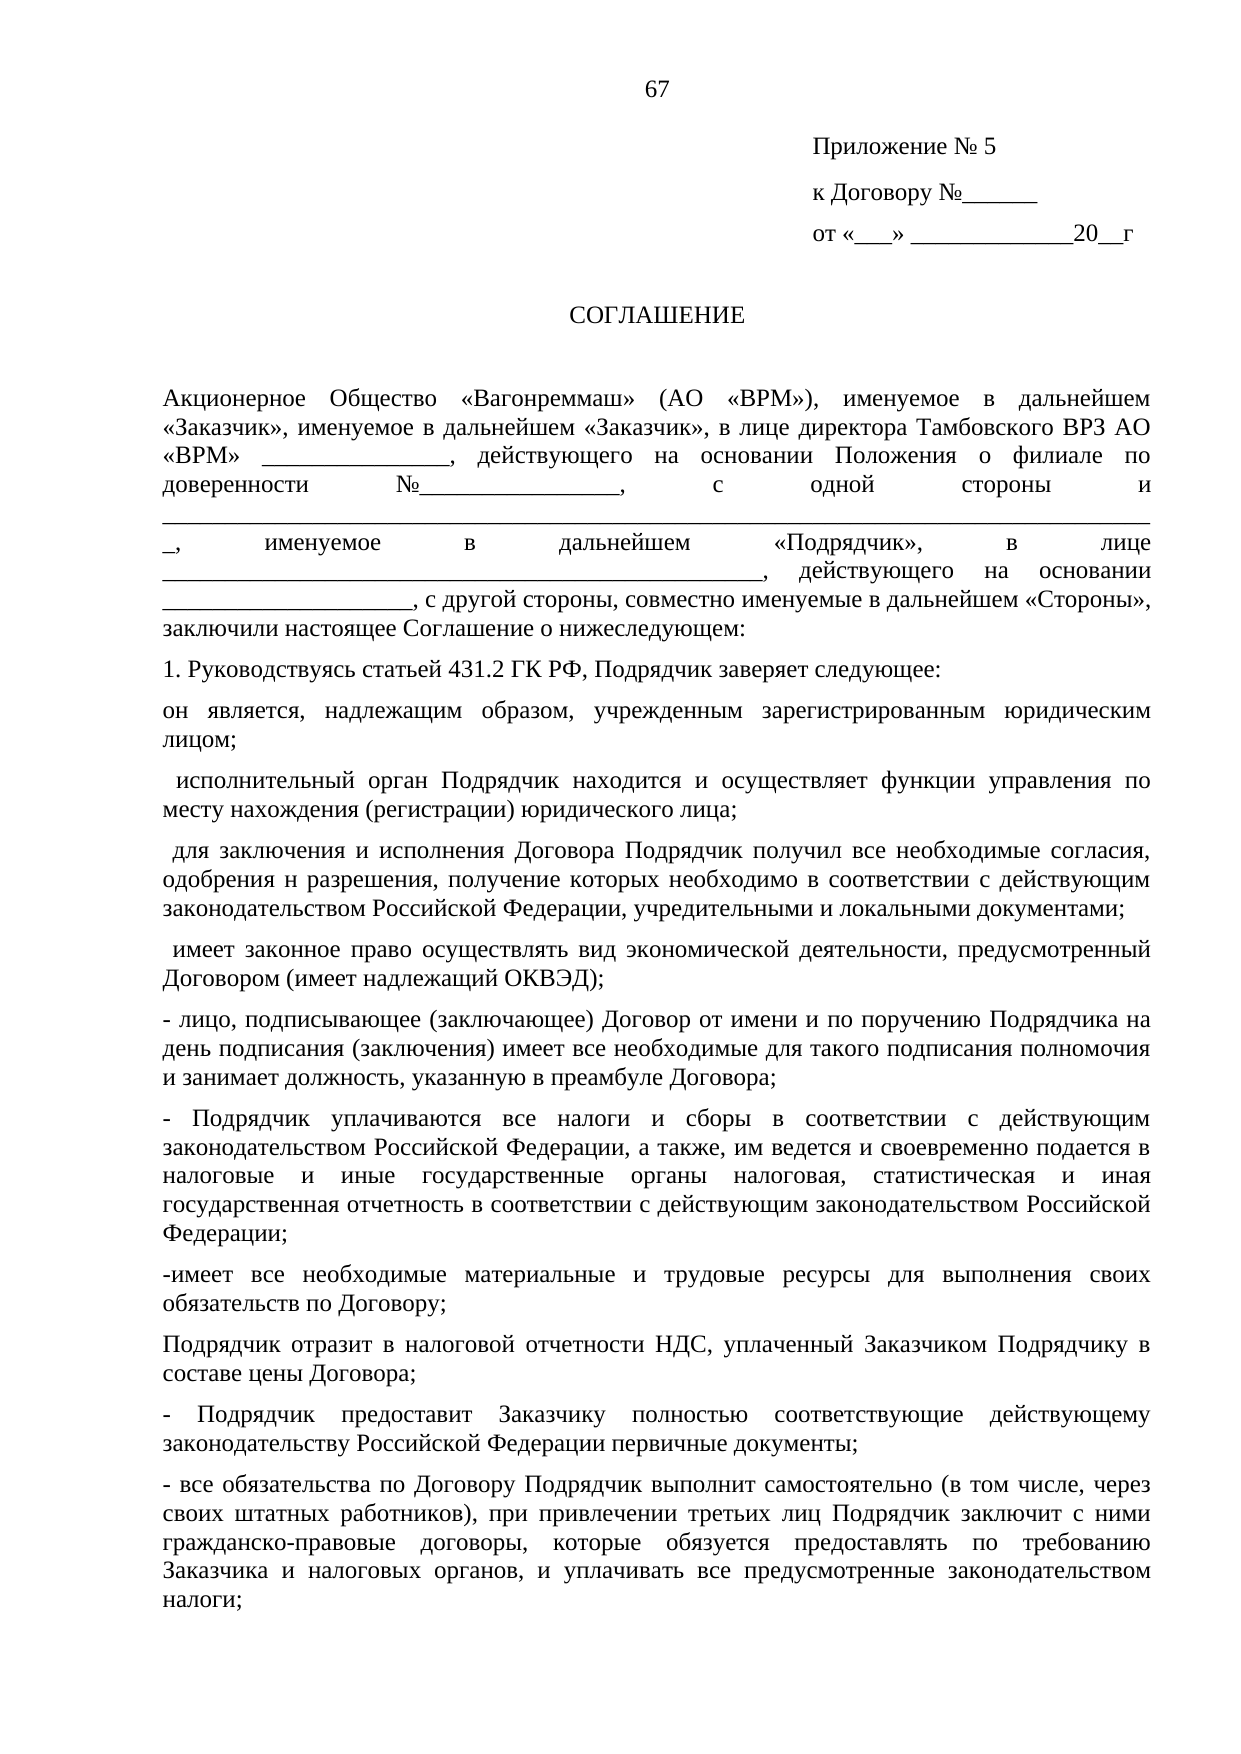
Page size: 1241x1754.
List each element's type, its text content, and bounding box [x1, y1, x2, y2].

text имеет законное право осуществлять вид экономической деятельности, предусмотренный Договором (имеет надлежащий ОКВЭД); [162, 934, 1152, 992]
text Подрядчик отразит в налоговой отчетности НДС, уплаченный Заказчиком Подрядчику в составе цены Договора; [162, 1329, 1152, 1387]
text - Подрядчик уплачиваются все налоги и сборы в соответствии с действующим законодательством Российской Федерации, а также, им ведется и своевременно подается в налоговые и иные государственные органы налоговая, статистическая и иная государственная отчетность в соответствии с действующим законодательством Российской Федерации; [162, 1103, 1152, 1247]
text -имеет все необходимые материальные и трудовые ресурсы для выполнения своих обязательств по Договору; [162, 1259, 1152, 1317]
text 1. Руководствуясь статьей 431.2 ГК РФ, Подрядчик заверяет следующее: [162, 654, 1152, 683]
text СОГЛАШЕНИЕ [162, 300, 1152, 329]
text Приложение № 5 [738, 131, 1152, 160]
text Акционерное Общество «Вагонреммаш» (АО «ВРМ»), именуемое в дальнейшем «Заказчик», именуемое в дальнейшем «Заказчик», в лице директора Тамбовского ВРЗ АО «ВРМ» _______________, действующего на основании Положения о филиале по доверенности №________________, с одной стороны и ________________________________________________________________________________, именуемое в дальнейшем «Подрядчик», в лице ________________________________________________, действующего на основании ____________________, с другой стороны, совместно именуемые в дальнейшем «Стороны», заключили настоящее Соглашение о нижеследующем: [162, 383, 1152, 642]
text он является, надлежащим образом, учрежденным зарегистрированным юридическим лицом; [162, 695, 1152, 753]
text к Договору №______ [812, 177, 1152, 205]
text - Подрядчик предоставит Заказчику полностью соответствующие действующему законодательству Российской Федерации первичные документы; [162, 1399, 1152, 1457]
text - все обязательства по Договору Подрядчик выполнит самостоятельно (в том числе, через своих штатных работников), при привлечении третьих лиц Подрядчик заключит с ними гражданско-правовые договоры, которые обязуется предоставлять по требованию Заказчика и налоговых органов, и уплачивать все предусмотренные законодательством налоги; [162, 1469, 1152, 1613]
text исполнительный орган Подрядчик находится и осуществляет функции управления по месту нахождения (регистрации) юридического лица; [162, 765, 1152, 823]
text - лицо, подписывающее (заключающее) Договор от имени и по поручению Подрядчика на день подписания (заключения) имеет все необходимые для такого подписания полномочия и занимает должность, указанную в преамбуле Договора; [162, 1004, 1152, 1090]
text для заключения и исполнения Договора Подрядчик получил все необходимые согласия, одобрения н разрешения, получение которых необходимо в соответствии с действующим законодательством Российской Федерации, учредительными и локальными документами; [162, 835, 1152, 922]
text от «___» _____________20__г [812, 218, 1152, 247]
